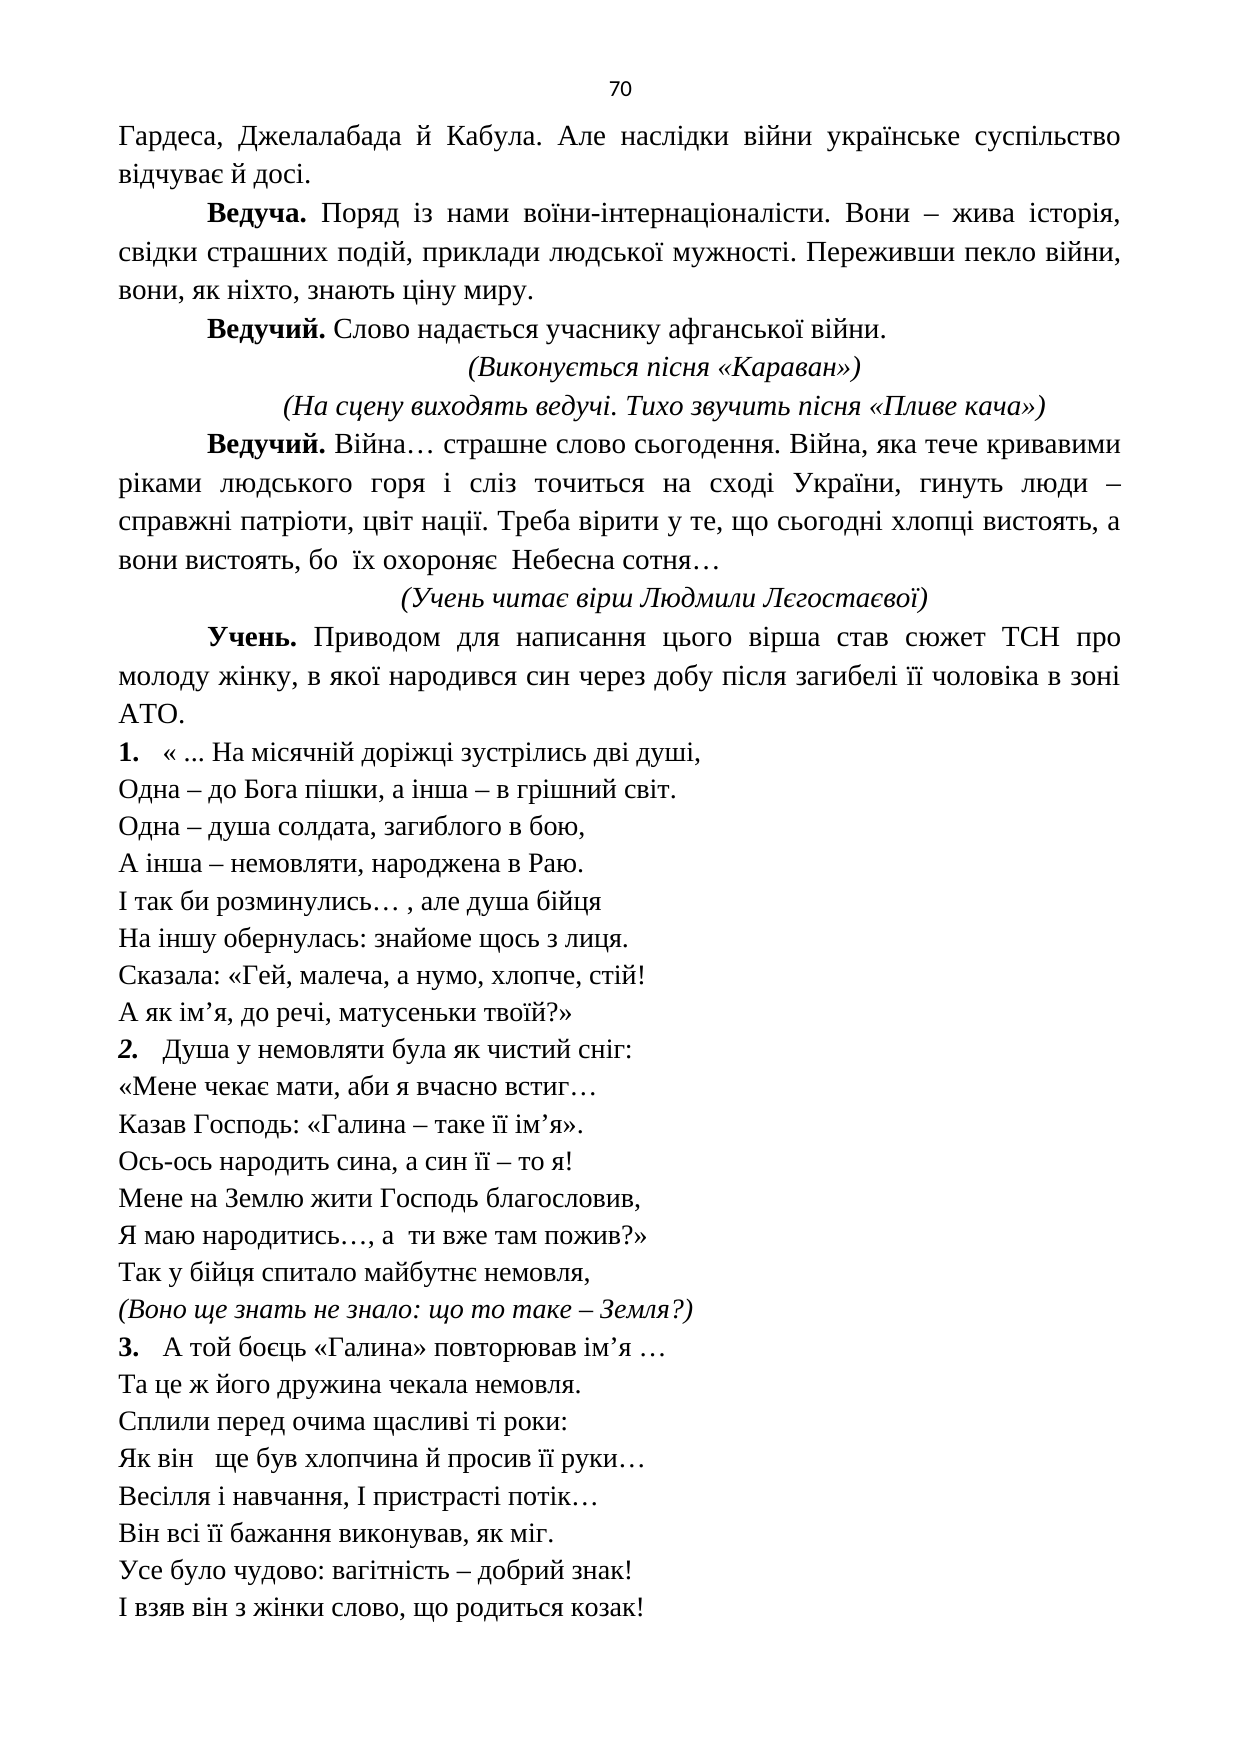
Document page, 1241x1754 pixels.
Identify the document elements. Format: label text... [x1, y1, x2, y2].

text Ведучий. Війна… страшне слово сьогодення. Війна, яка тече кривавими ріками людського горя і сліз точиться на сході України, гинуть люди – справжні патріоти, цвіт нації. Треба вірити у те, що сьогодні хлопці вистоять, а вони вистоять, бо їх охороняє Небесна сотня… [118, 426, 1122, 576]
list « ... На місячній доріжці зустрілись дві душі, Одна – до Бога пішки, а інша – в грішний світ. Одна – душа солдата, загиблого в бою, А інша – немовляти, народжена в Раю. І так би розминулись… , але душа бійця На іншу обернулась: знайоме щось з лиця. Сказала: «Гей, малеча, а нумо, хлопче, стій! А як ім’я, до речі, матусеньки твоїй?» [118, 735, 1122, 1027]
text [118, 118, 1122, 190]
text Учень. Приводом для написання цього вірша став сюжет ТСН про молоду жінку, в якої народився син через добу після загибелі її чоловіка в зоні АТО. [118, 619, 1122, 658]
list Душа у немовляти була як чистий сніг: «Мене чекає мати, аби я вчасно встиг… Казав Господь: «Галина – таке її ім’я». Ось-ось народить сина, а син її – то я! Мене на Землю жити Господь благословив, Я маю народитись…, а ти вже там пожив?» Так у бійця спитало майбутнє немовля, (Воно ще знать не знало: що то таке – Земля?) [118, 1032, 1122, 1325]
text (Виконується пісня «Караван») [118, 349, 1122, 383]
text (На сцену виходять ведучі. Тихо звучить пісня «Пливе кача») [118, 388, 1122, 421]
text Учень. Приводом для написання цього вірша став сюжет ТСН про молоду жінку, в якої народився син через добу після загибелі її чоловіка в зоні АТО. [118, 691, 1122, 730]
list А той боєць «Галина» повторював ім’я … Та це ж його дружина чекала немовля. Сплили перед очима щасливі ті роки: Як він ще був хлопчина й просив її руки… Весілля і навчання, І пристрасті потік… Він всі її бажання виконував, як міг. Усе було чудово: вагітність – добрий знак! І взяв він з жінки слово, що родиться козак! [118, 1330, 1122, 1622]
text (Учень читає вірш Людмили Лєгостаєвої) [118, 581, 1122, 614]
text Ведучий. Слово надається учаснику афганської війни. [118, 311, 1122, 344]
text Ведуча. Поряд із нами воїни-інтернаціоналісти. Вони – жива історія, свідки страшних подій, приклади людської мужності. Переживши пекло війни, вони, як ніхто, знають ціну миру. [118, 195, 1122, 306]
